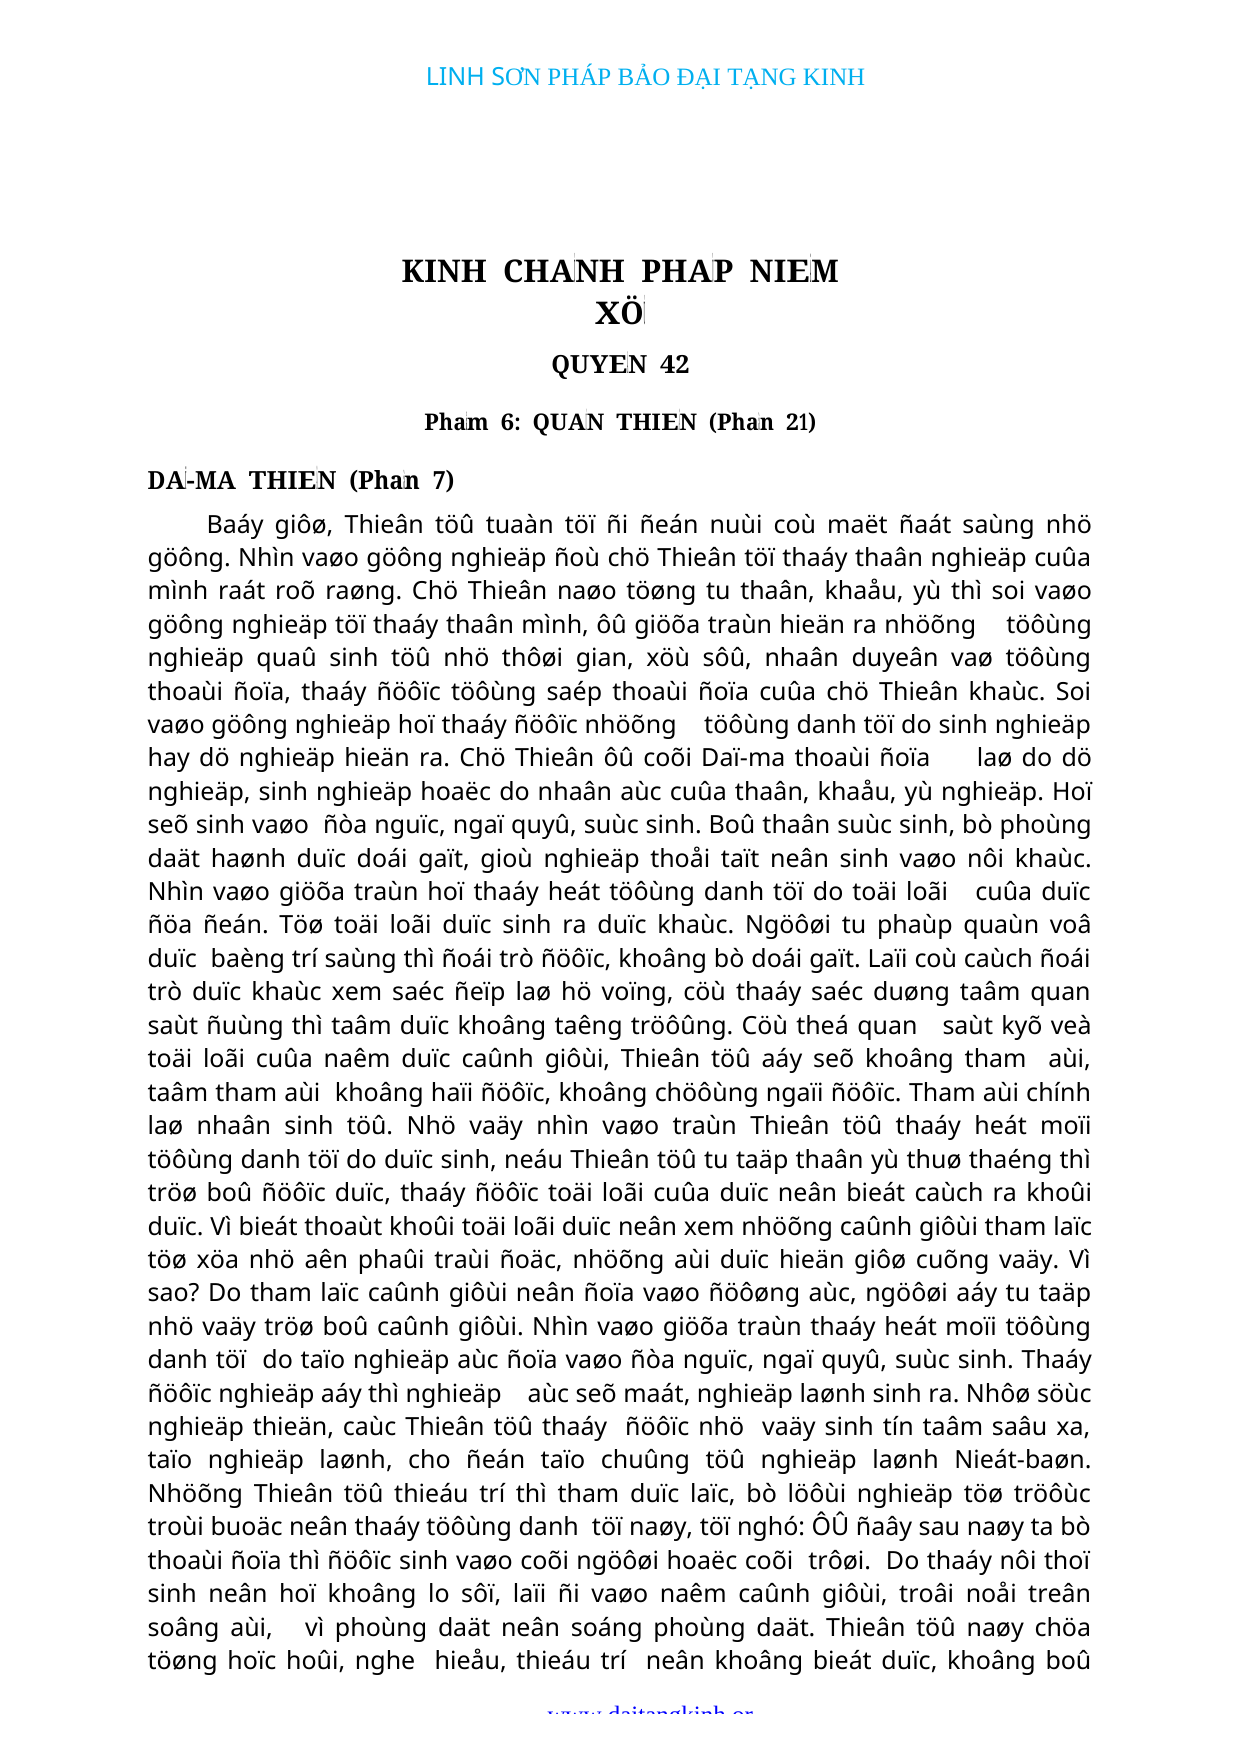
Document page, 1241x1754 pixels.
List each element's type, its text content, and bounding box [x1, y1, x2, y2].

text DAÏ-MA THIEÂN (Phaàn 7) [147, 462, 1105, 496]
text Phaåm 6: QUAÙN THIEÂN (Phaàn 21) [370, 406, 870, 437]
title KINH CHAÙNH PHAÙP NIEÄM XÖÙ [370, 249, 870, 334]
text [147, 507, 1093, 1677]
text QUYEÅN 42 [370, 346, 871, 381]
